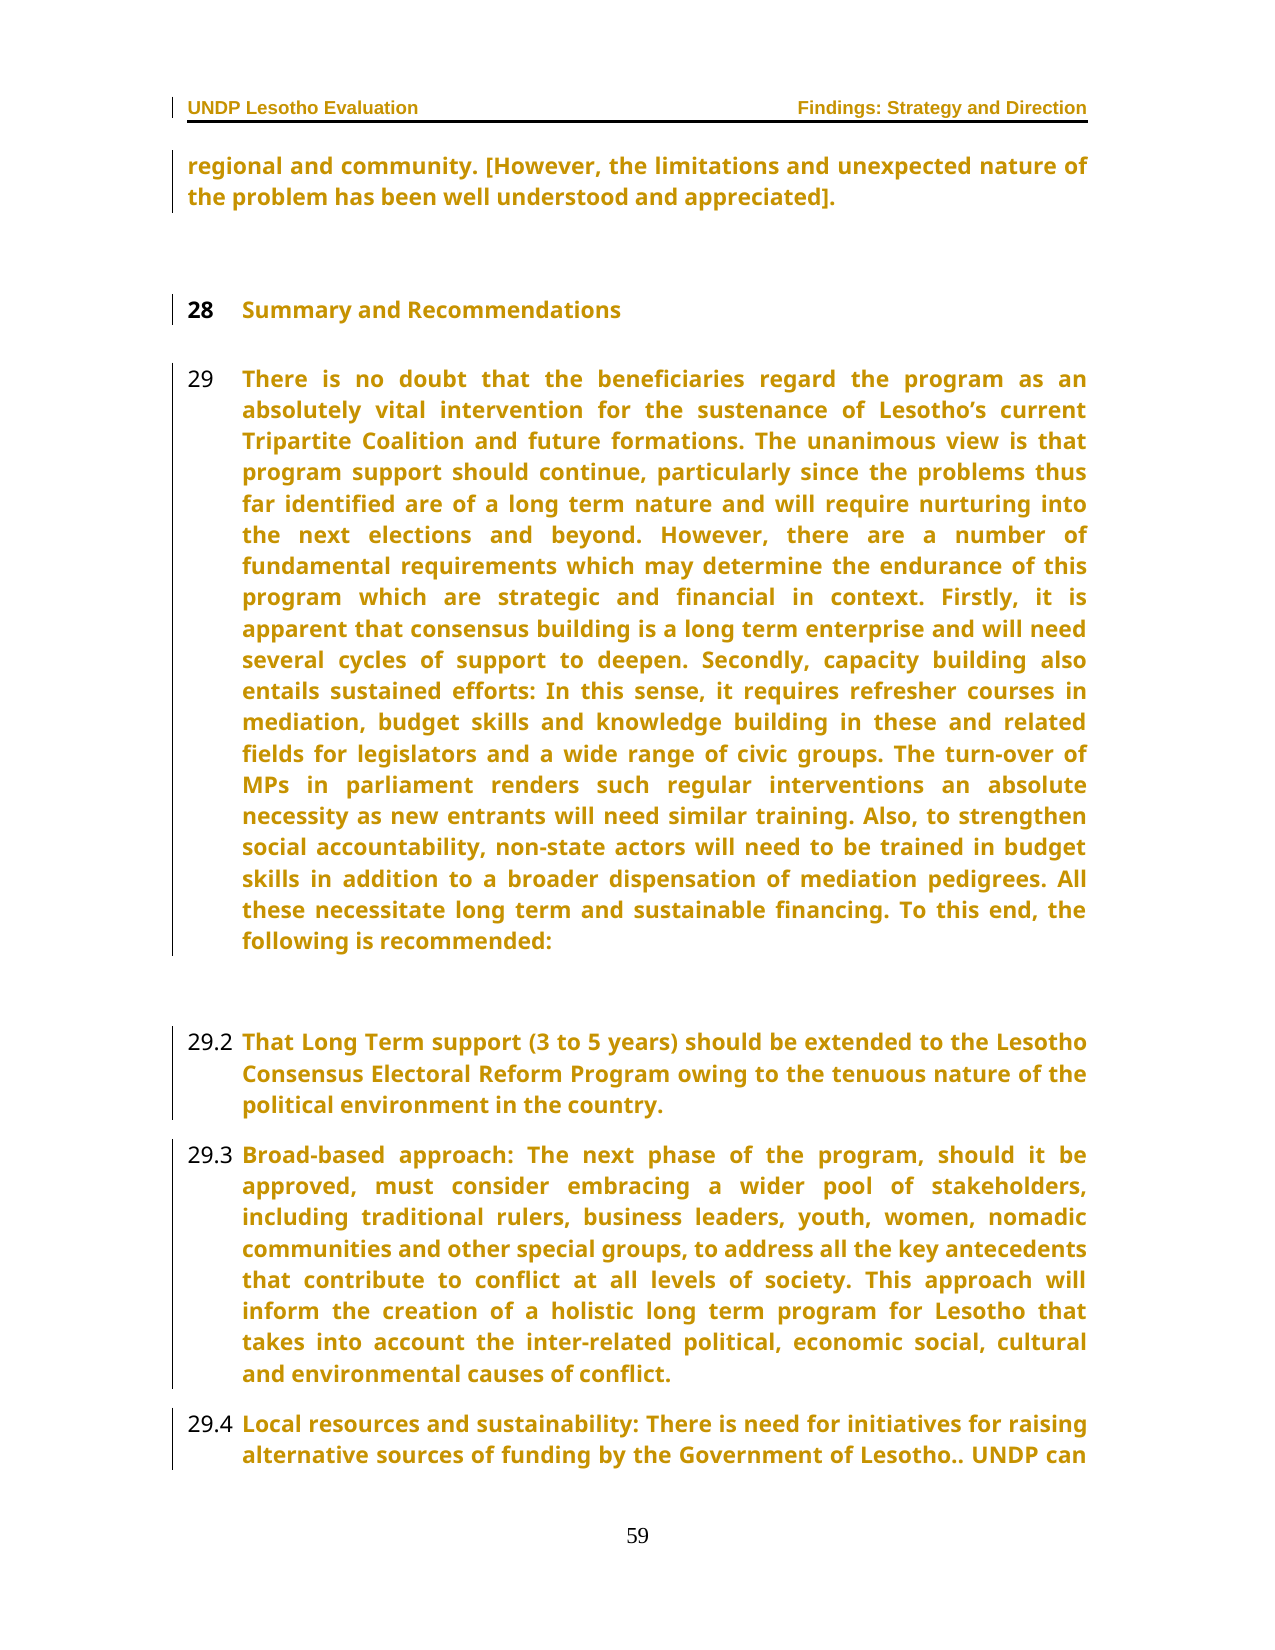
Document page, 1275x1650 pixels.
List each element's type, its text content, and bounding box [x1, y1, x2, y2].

subtitle There is no doubt that the beneficiaries regard the program as an absolutely vital intervention for the sustenance of Lesotho’s current Tripartite Coalition and future formations. The unanimous view is that program support should continue, particularly since the problems thus far identified are of a long term nature and will require nurturing into the next elections and beyond. However, there are a number of fundamental requirements which may determine the endurance of this program which are strategic and financial in context. Firstly, it is apparent that consensus building is a long term enterprise and will need several cycles of support to deepen. Secondly, capacity building also entails sustained efforts: In this sense, it requires refresher courses in mediation, budget skills and knowledge building in these and related fields for legislators and a wide range of civic groups. The turn-over of MPs in parliament renders such regular interventions an absolute necessity as new entrants will need similar training. Also, to strengthen social accountability, non-state actors will need to be trained in budget skills in addition to a broader dispensation of mediation pedigrees. All these necessitate long term and sustainable financing. To this end, the following is recommended: [187, 362, 1088, 956]
subtitle Summary and Recommendations [187, 294, 1088, 325]
list Broad-based approach: The next phase of the program, should it be approved, must consider embracing a wider pool of stakeholders, including traditional rulers, business leaders, youth, women, nomadic communities and other special groups, to address all the key antecedents that contribute to conflict at all levels of society. This approach will inform the creation of a holistic long term program for Lesotho that takes into account the inter-related political, economic social, cultural and environmental causes of conflict. [187, 1139, 1088, 1389]
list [187, 1408, 1088, 1470]
list That Long Term support (3 to 5 years) should be extended to the Lesotho Consensus Electoral Reform Program owing to the tenuous nature of the political environment in the country. [187, 1026, 1088, 1120]
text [187, 150, 1088, 212]
